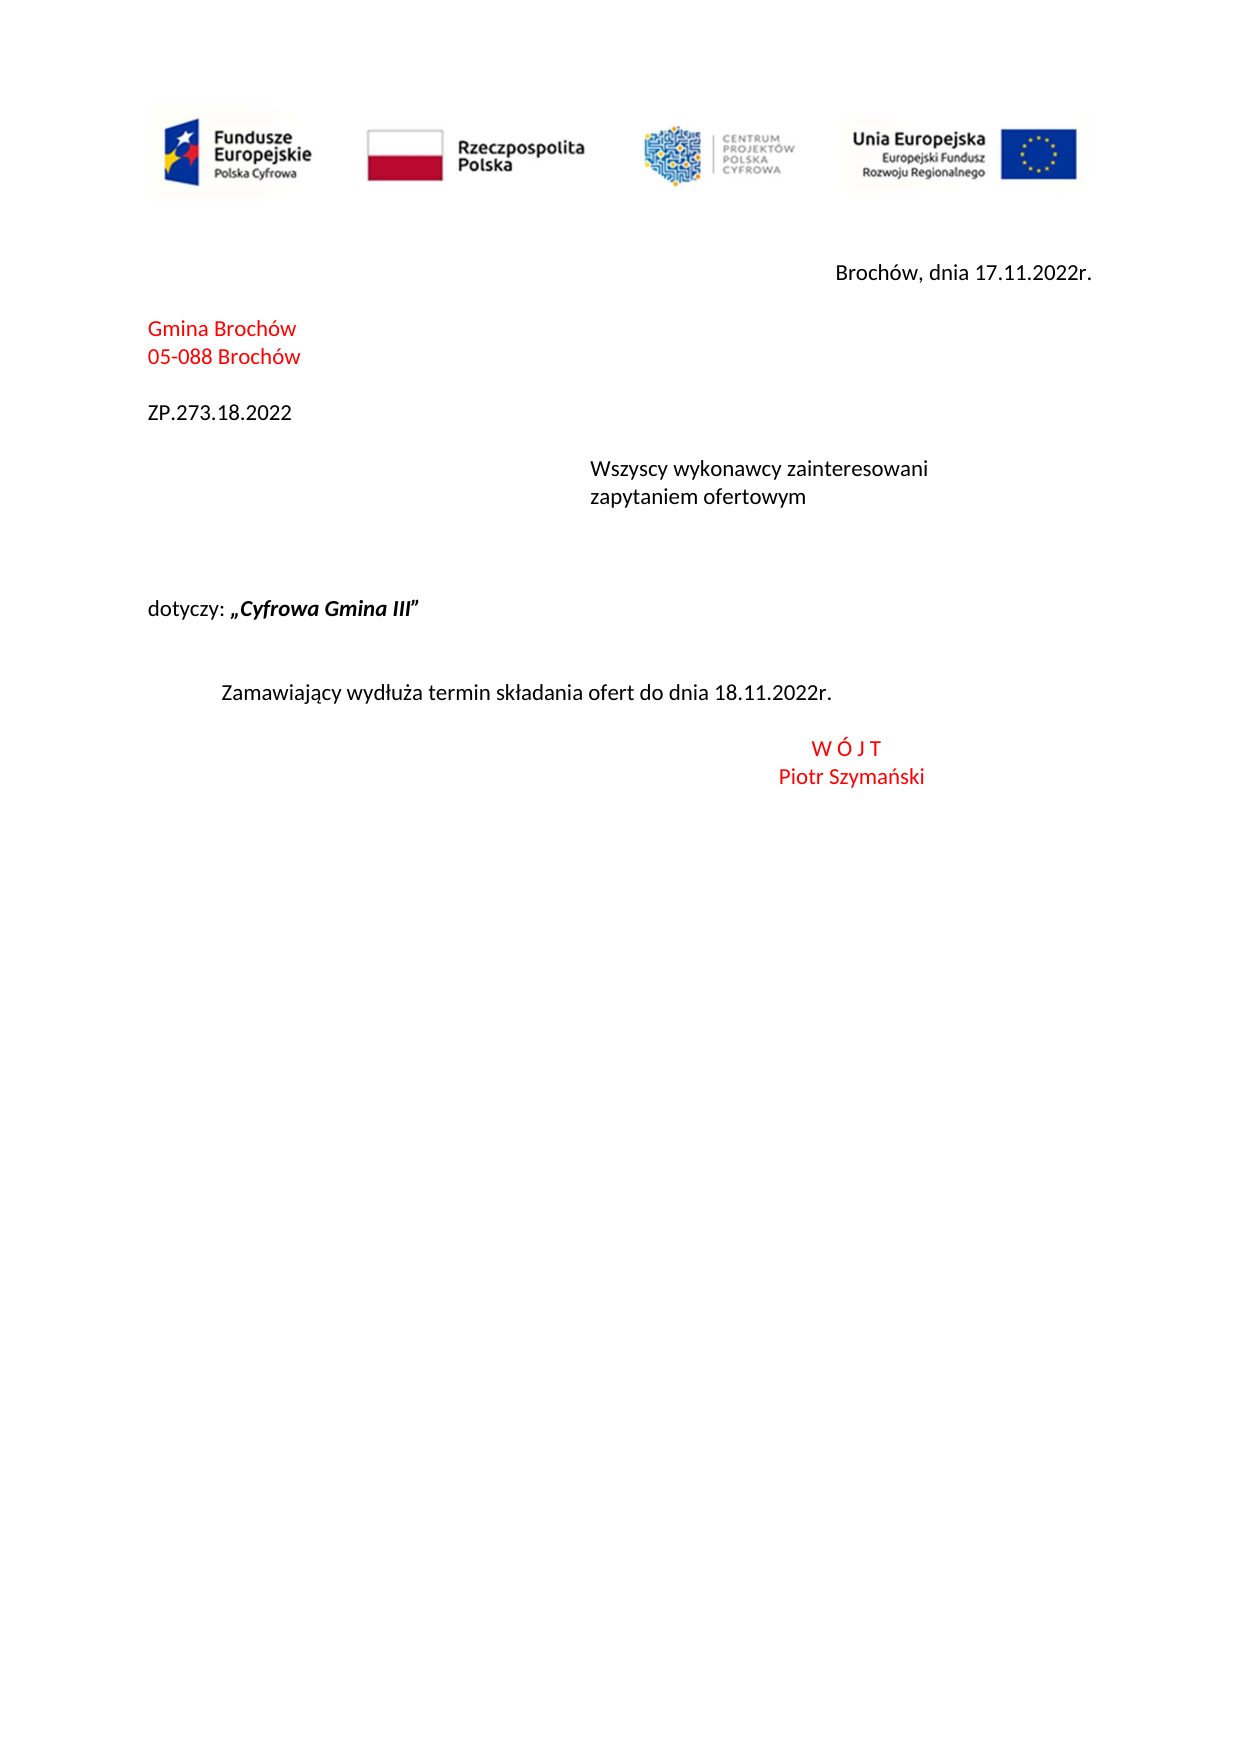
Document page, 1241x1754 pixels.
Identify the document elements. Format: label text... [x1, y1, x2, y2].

picture [147, 101, 1093, 209]
text Wszyscy wykonawcy zainteresowani [516, 454, 1093, 482]
text Piotr Szymański [664, 762, 1093, 790]
text zapytaniem ofertowym [516, 482, 1093, 510]
text W Ó J T [738, 734, 1093, 762]
text Zamawiający wydłuża termin składania ofert do dnia 18.11.2022r. [148, 678, 1093, 706]
text 05-088 Brochów [148, 342, 1093, 370]
text Brochów, dnia 17.11.2022r. [148, 258, 1093, 286]
text ZP.273.18.2022 [148, 398, 1093, 426]
text Gmina Brochów [148, 314, 1093, 342]
text dotyczy: „Cyfrowa Gmina III” [148, 594, 1093, 622]
